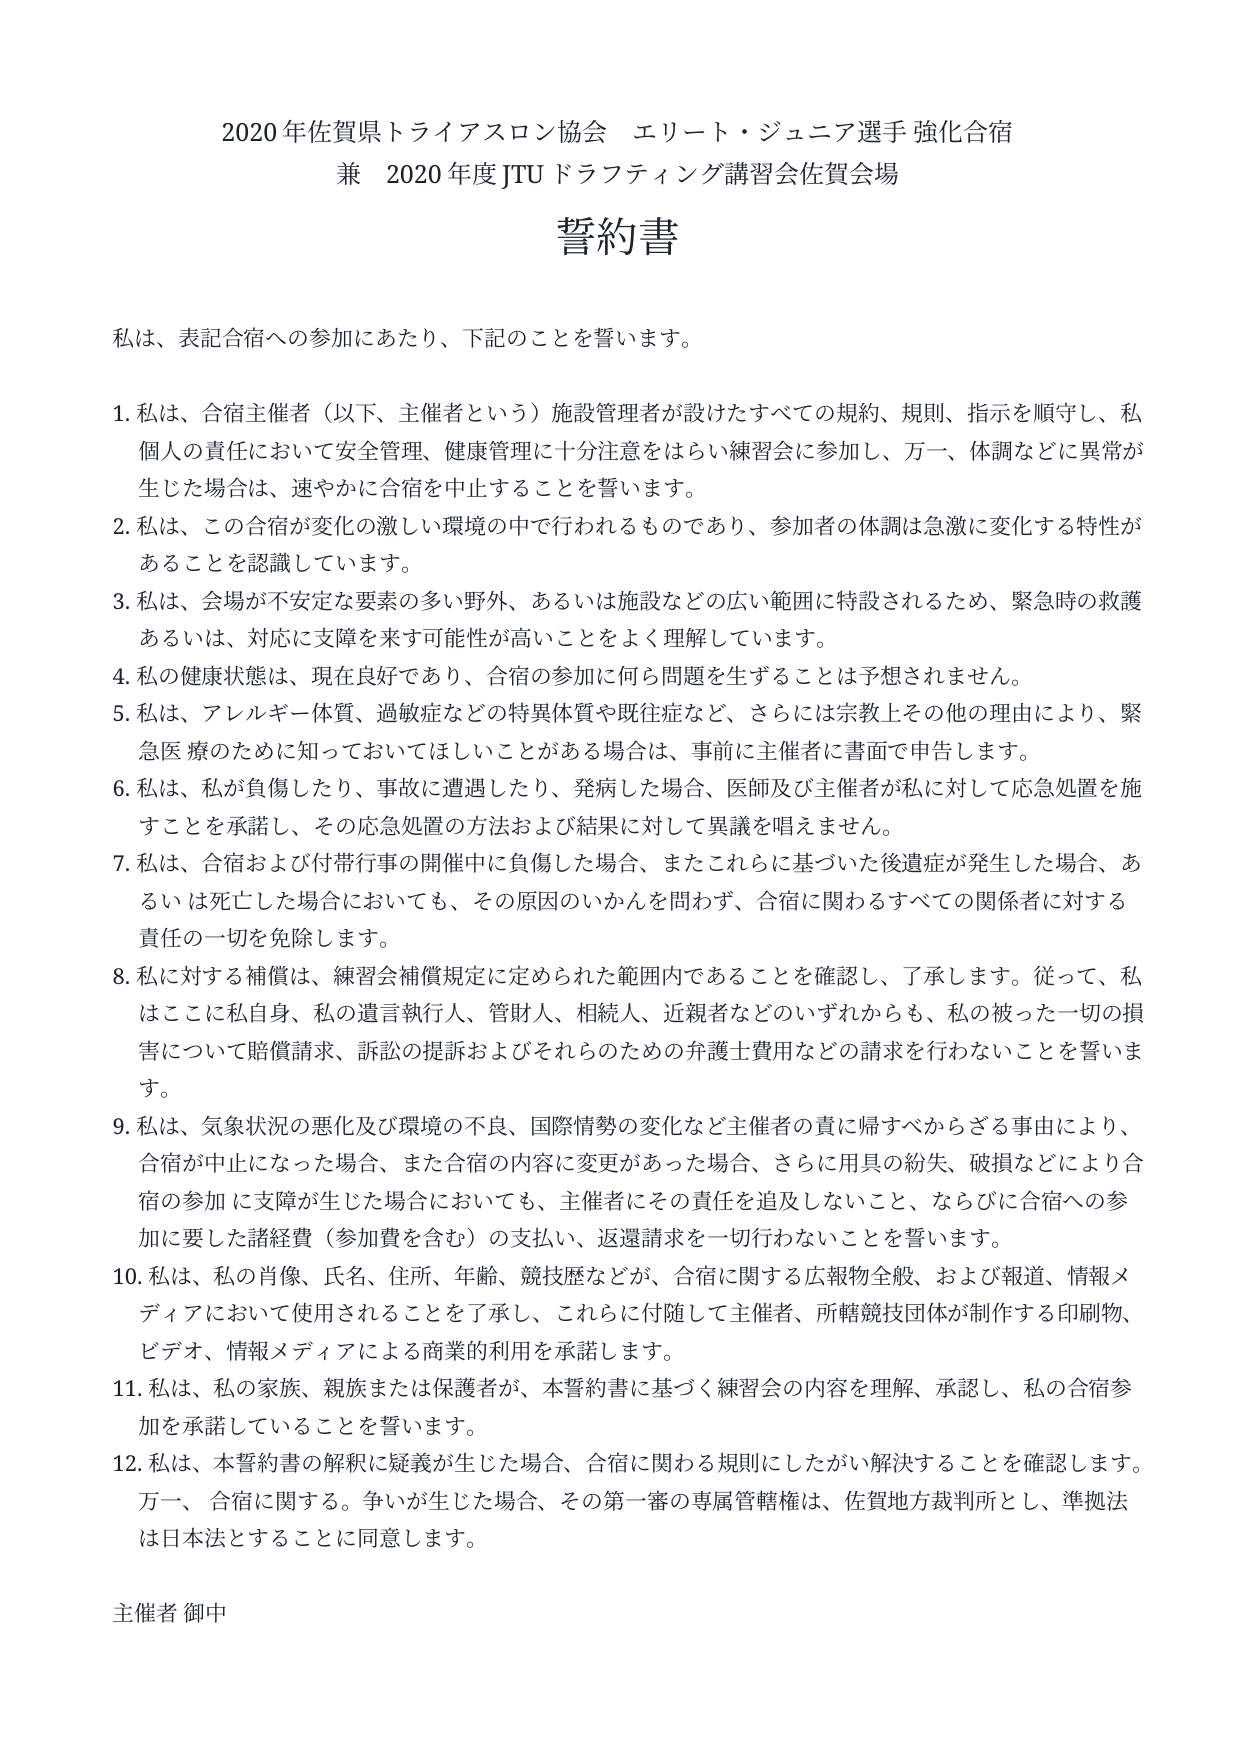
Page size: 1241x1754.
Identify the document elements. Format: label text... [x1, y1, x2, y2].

text 8. 私に対する補償は、練習会補償規定に定められた範囲内であることを確認し、了承します。従って、私はここに私自身、私の遺言執行人、管財人、相続人、近親者などのいずれからも、私の被った一切の損害について賠償請求、訴訟の提訴およびそれらのための弁護士費用などの請求を行わないことを誓います。 [112, 956, 1146, 1106]
text 5. 私は、アレルギー体質、過敏症などの特異体質や既往症など、さらには宗教上その他の理由により、緊急医 療のために知っておいてほしいことがある場合は、事前に主催者に書面で申告します。 [112, 694, 1146, 769]
text 7. 私は、合宿および付帯行事の開催中に負傷した場合、またこれらに基づいた後遺症が発生した場合、あるい は死亡した場合においても、その原因のいかんを問わず、合宿に関わるすべての関係者に対する責任の一切を免除します。 [112, 844, 1146, 956]
text 2. 私は、この合宿が変化の激しい環境の中で行われるものであり、参加者の体調は急激に変化する特性があることを認識しています。 [112, 506, 1146, 581]
text 兼 2020年度JTUドラフティング講習会佐賀会場 [112, 154, 1122, 192]
text 10. 私は、私の肖像、氏名、住所、年齢、競技歴などが、合宿に関する広報物全般、および報道、情報メディアにおいて使用されることを了承し、これらに付随して主催者、所轄競技団体が制作する印刷物、ビデオ、情報メディアによる商業的利用を承諾します。 [112, 1256, 1146, 1369]
text 私は、表記合宿への参加にあたり、下記のことを誓います。 [112, 319, 1122, 356]
text 12. 私は、本誓約書の解釈に疑義が生じた場合、合宿に関わる規則にしたがい解決することを確認します。万一、 合宿に関する。争いが生じた場合、その第一審の専属管轄権は、佐賀地方裁判所とし、準拠法は日本法とすることに同意します。 [112, 1444, 1146, 1556]
text 9. 私は、気象状況の悪化及び環境の不良、国際情勢の変化など主催者の責に帰すべからざる事由により、合宿が中止になった場合、また合宿の内容に変更があった場合、さらに用具の紛失、破損などにより合宿の参加 に支障が生じた場合においても、主催者にその責任を追及しないこと、ならびに合宿への参加に要した諸経費（参加費を含む）の支払い、返還請求を一切行わないことを誓います。 [112, 1106, 1146, 1256]
text 6. 私は、私が負傷したり、事故に遭遇したり、発病した場合、医師及び主催者が私に対して応急処置を施すことを承諾し、その応急処置の方法および結果に対して異議を唱えません。 [112, 769, 1146, 844]
text 4. 私の健康状態は、現在良好であり、合宿の参加に何ら問題を生ずることは予想されません。 [112, 656, 1146, 694]
text 主催者 御中 [112, 1594, 1122, 1631]
text 11. 私は、私の家族、親族または保護者が、本誓約書に基づく練習会の内容を理解、承認し、私の合宿参加を承諾していることを誓います。 [112, 1369, 1146, 1444]
text 1. 私は、合宿主催者（以下、主催者という）施設管理者が設けたすべての規約、規則、指示を順守し、私個人の責任において安全管理、健康管理に十分注意をはらい練習会に参加し、万一、体調などに異常が生じた場合は、速やかに合宿を中止することを誓います。 [112, 394, 1146, 506]
text 2020年佐賀県トライアスロン協会 エリート・ジュニア選手 強化合宿 [112, 112, 1122, 149]
text 誓約書 [112, 197, 1122, 272]
text 3. 私は、会場が不安定な要素の多い野外、あるいは施設などの広い範囲に特設されるため、緊急時の救護あるいは、対応に支障を来す可能性が高いことをよく理解しています。 [112, 581, 1146, 656]
